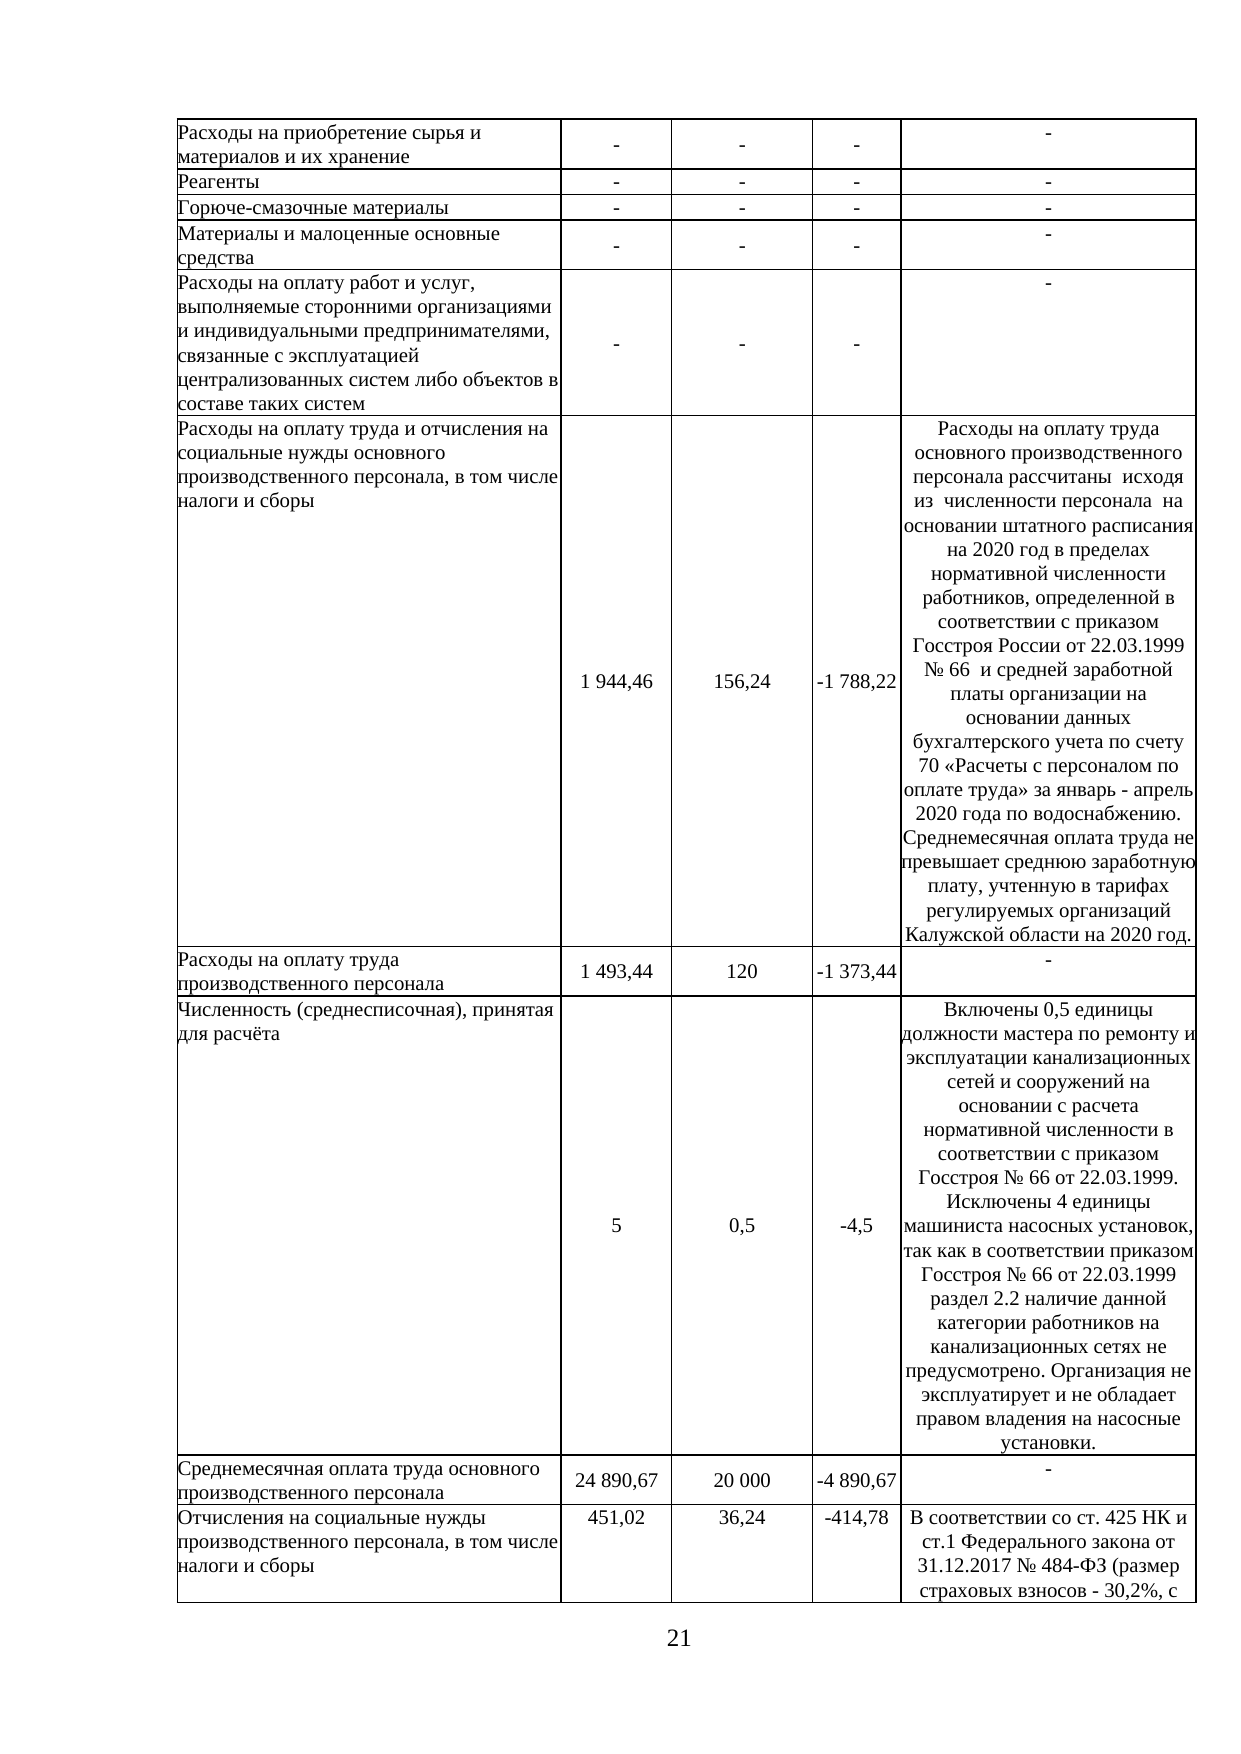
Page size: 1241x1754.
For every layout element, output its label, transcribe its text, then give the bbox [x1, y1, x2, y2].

table_cell 20 000 [672, 1456, 812, 1504]
table_cell Среднемесячная оплата труда основного производственного персонала [178, 1456, 560, 1504]
table_cell - [813, 221, 900, 269]
table_cell - [672, 195, 812, 219]
table_cell - [813, 270, 900, 415]
table_cell - [902, 1456, 1195, 1504]
table_cell - [672, 120, 812, 168]
table_cell - [902, 195, 1195, 219]
table_cell Материалы и малоценные основные средства [178, 221, 560, 269]
table_cell - [902, 120, 1195, 168]
table_cell Численность (среднесписочная), принятая для расчёта [178, 997, 560, 1454]
table_cell 5 [562, 997, 671, 1454]
table_cell - [813, 195, 900, 219]
table_cell Расходы на приобретение сырья и материалов и их хранение [178, 120, 560, 168]
table_cell Расходы на оплату труда производственного персонала [178, 947, 560, 995]
table_cell - [672, 170, 812, 193]
table_cell Отчисления на социальные нужды производственного персонала, в том числе налоги и сборы [178, 1505, 560, 1602]
table_cell - [562, 270, 671, 415]
table_cell Включены 0,5 единицы должности мастера по ремонту и эксплуатации канализационных сетей и сооружений на основании с расчета нормативной численности в соответствии с приказом Госстроя № 66 от 22.03.1999. Исключены 4 единицы машиниста насосных установок, так как в соответствии приказом Госстроя № 66 от 22.03.1999 раздел 2.2 наличие данной категории работников на канализационных сетях не предусмотрено. Организация не эксплуатирует и не обладает правом владения на насосные установки. [902, 997, 1195, 1454]
table_cell - [902, 270, 1195, 415]
table_cell -4 890,67 [813, 1456, 900, 1504]
table_cell 1 493,44 [562, 947, 671, 995]
table_cell 1 944,46 [562, 416, 671, 946]
table_cell Расходы на оплату труда и отчисления на социальные нужды основного производственного персонала, в том числе налоги и сборы [178, 416, 560, 946]
table_cell Расходы на оплату труда основного производственного персонала рассчитаны исходя из численности персонала на основании штатного расписания на 2020 год в пределах нормативной численности работников, определенной в соответствии с приказом Госстроя России от 22.03.1999 № 66 и средней заработной платы организации на основании данных бухгалтерского учета по счету 70 «Расчеты с персоналом по оплате труда» за январь - апрель 2020 года по водоснабжению. Среднемесячная оплата труда не превышает среднюю заработную плату, учтенную в тарифах регулируемых организаций Калужской области на 2020 год. [902, 416, 1195, 946]
table_cell -1 788,22 [813, 416, 900, 946]
table_cell 451,02 [562, 1505, 671, 1602]
table_cell - [672, 270, 812, 415]
table_cell -414,78 [813, 1505, 900, 1602]
table_cell - [672, 221, 812, 269]
table_cell 156,24 [672, 416, 812, 946]
table_cell - [813, 170, 900, 193]
table_cell 0,5 [672, 997, 812, 1454]
table_cell - [562, 195, 671, 219]
table_cell Горюче-смазочные материалы [178, 195, 560, 219]
table_cell -4,5 [813, 997, 900, 1454]
table_cell 36,24 [672, 1505, 812, 1602]
table_cell -1 373,44 [813, 947, 900, 995]
table_cell - [902, 170, 1195, 193]
table_cell - [562, 170, 671, 193]
table_cell - [813, 120, 900, 168]
table_cell 120 [672, 947, 812, 995]
table_cell 24 890,67 [562, 1456, 671, 1504]
table_cell - [902, 947, 1195, 995]
table_cell Расходы на оплату работ и услуг, выполняемые сторонними организациями и индивидуальными предпринимателями, связанные с эксплуатацией централизованных систем либо объектов в составе таких систем [178, 270, 560, 415]
table_cell - [562, 221, 671, 269]
table_cell Реагенты [178, 170, 560, 193]
table_cell - [562, 120, 671, 168]
table_cell - [902, 221, 1195, 269]
